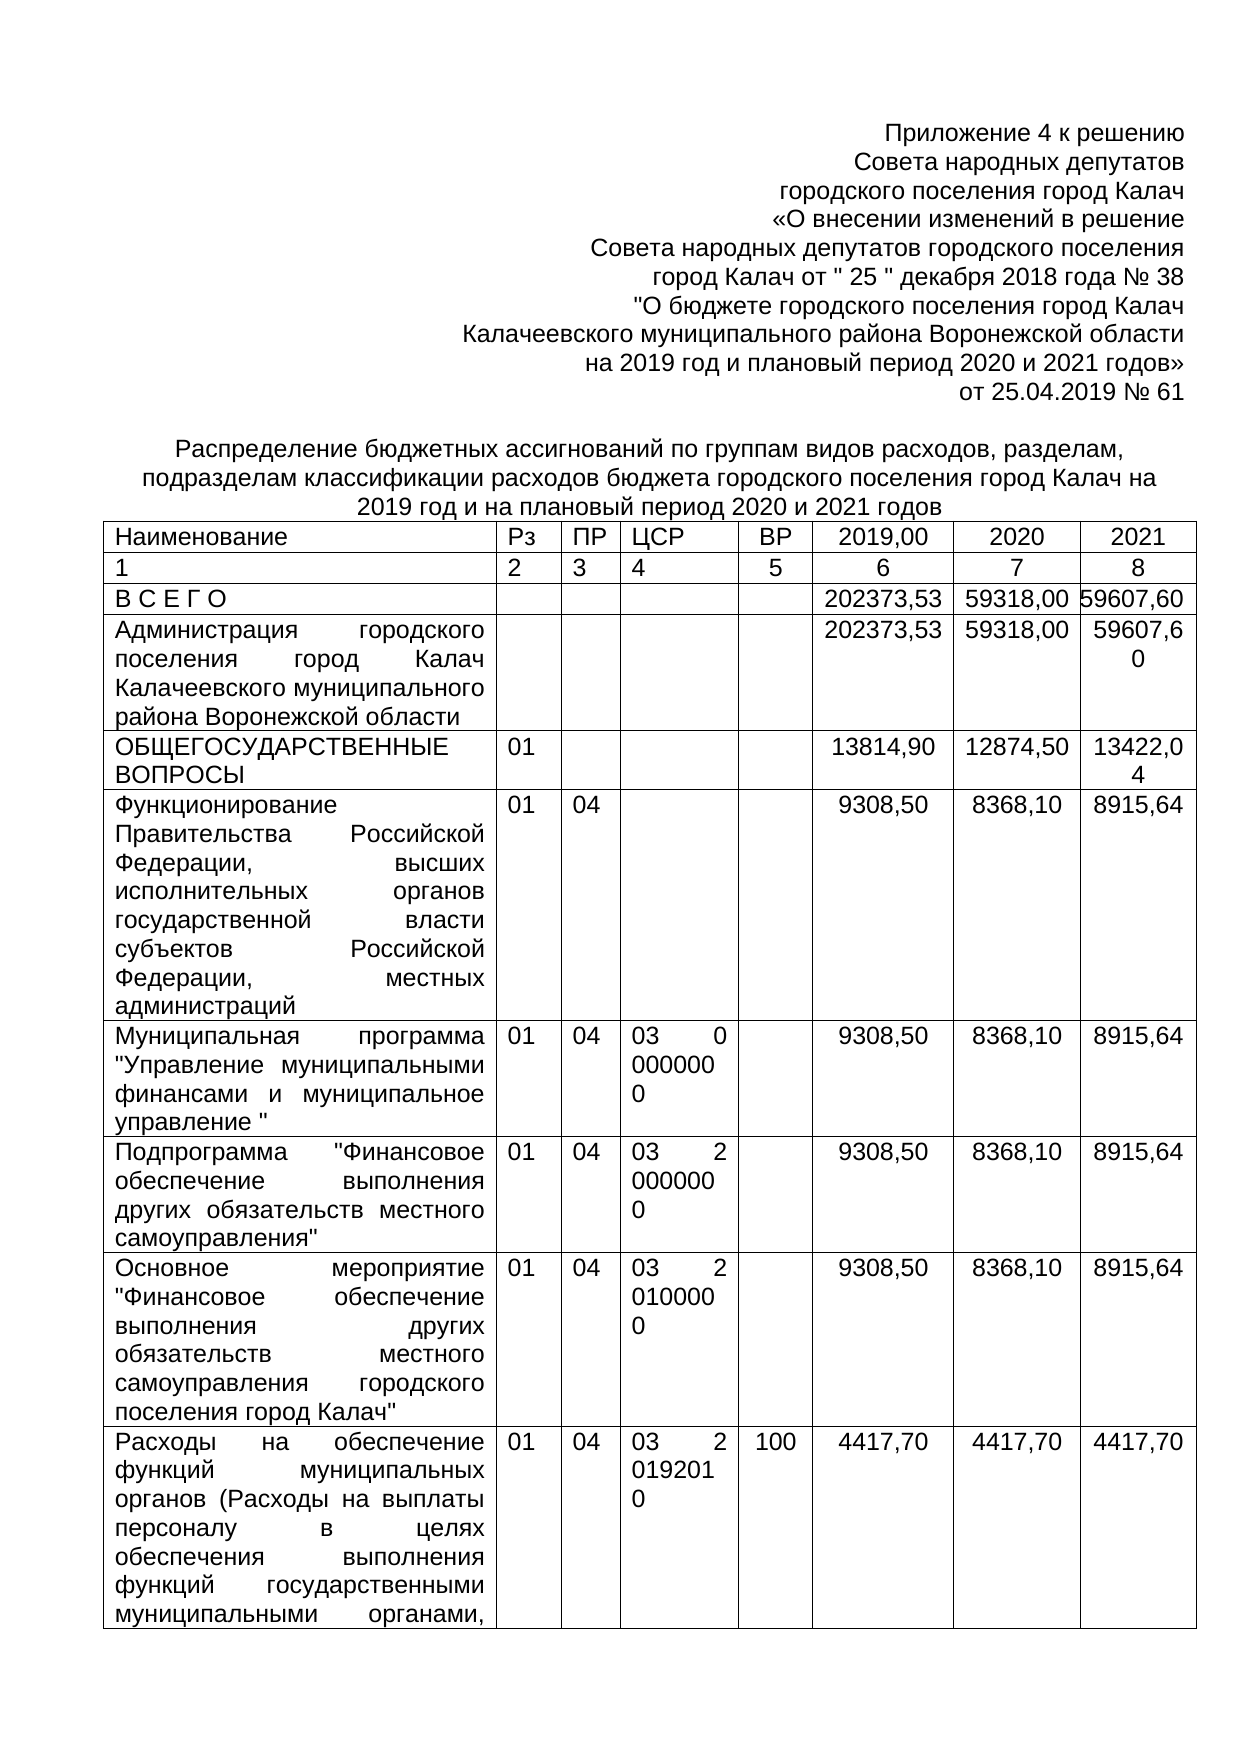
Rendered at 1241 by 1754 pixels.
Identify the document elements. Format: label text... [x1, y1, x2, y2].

table_cell 04 [562, 1253, 620, 1426]
table_cell 01 [497, 731, 561, 789]
table_cell 9308,50 [813, 790, 953, 1020]
table_cell 1 [104, 553, 496, 583]
table_cell Рз [497, 522, 561, 552]
table_cell В С Е Г О [104, 584, 496, 614]
table_cell 9308,50 [813, 1137, 953, 1252]
table_cell 8 [1081, 553, 1196, 583]
table_cell 59607,60 [1081, 584, 1196, 614]
table_cell 8368,10 [954, 1021, 1080, 1136]
table_cell [621, 584, 738, 614]
table_cell 8915,64 [1081, 1021, 1196, 1136]
table_cell 9308,50 [813, 1021, 953, 1136]
table_cell 01 [497, 1137, 561, 1252]
table_cell 8915,64 [1081, 790, 1196, 1020]
table_cell 2021 [1081, 522, 1196, 552]
table_cell [739, 731, 812, 789]
table_cell [621, 731, 738, 789]
table_cell ВР [739, 522, 812, 552]
table_cell 4417,70 [813, 1427, 953, 1628]
table_cell 8368,10 [954, 1253, 1080, 1426]
table_cell 59318,00 [954, 615, 1080, 730]
table_cell 8915,64 [1081, 1253, 1196, 1426]
table_cell 59318,00 [954, 584, 1080, 614]
table_cell ПР [562, 522, 620, 552]
table_cell 8368,10 [954, 1137, 1080, 1252]
table_cell ОБЩЕГОСУДАРСТВЕННЫЕ ВОПРОСЫ [104, 731, 496, 789]
table_cell [739, 1021, 812, 1136]
table_cell [739, 615, 812, 730]
table_cell 04 [562, 790, 620, 1020]
table_cell 03 2 0192010 [621, 1427, 738, 1628]
table_cell 01 [497, 790, 561, 1020]
table_cell 04 [562, 1427, 620, 1628]
table_cell 100 [739, 1427, 812, 1628]
table_cell 2020 [954, 522, 1080, 552]
table_cell Наименование [104, 522, 496, 552]
table_cell 202373,53 [813, 584, 953, 614]
table_cell 9308,50 [813, 1253, 953, 1426]
table_cell Функционирование Правительства Российской Федерации, высших исполнительных органов государственной власти субъектов Российской Федерации, местных администраций [104, 790, 496, 1020]
table_cell [621, 615, 738, 730]
table_cell 7 [954, 553, 1080, 583]
table_cell 12874,50 [954, 731, 1080, 789]
table_cell 13814,90 [813, 731, 953, 789]
table_cell [739, 790, 812, 1020]
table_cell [104, 1427, 496, 1628]
table_cell [739, 1253, 812, 1426]
table_cell 8368,10 [954, 790, 1080, 1020]
table_cell 4417,70 [1081, 1427, 1196, 1628]
table_cell 2 [497, 553, 561, 583]
table_cell 8915,64 [1081, 1137, 1196, 1252]
table_cell ЦСР [621, 522, 738, 552]
table_cell Администрация городского поселения город Калач Калачеевского муниципального района Воронежской области [104, 615, 496, 730]
table_cell 01 [497, 1021, 561, 1136]
table_cell 03 0 0000000 [621, 1021, 738, 1136]
table_cell [562, 731, 620, 789]
table_cell [621, 790, 738, 1020]
table_cell 4 [621, 553, 738, 583]
table_cell 13422,04 [1081, 731, 1196, 789]
table_cell [739, 1137, 812, 1252]
table_header Приложение 4 к решению Совета народных депутатов городского поселения город Калач «О внесении изменений в решение Совета народных депутатов городского поселения город Калач от " 25 " декабря 2018 года № 38 "О бюджете городского поселения город Калач Калачеевского муниципального района Воронежской области на 2019 год и плановый период 2020 и 2021 годов» от 25.04.2019 № 61 Распределение бюджетных ассигнований по группам видов расходов, разделам, подразделам классификации расходов бюджета городского поселения город Калач на 2019 год и на плановый период 2020 и 2021 годов [103, 118, 1196, 521]
table_cell [562, 584, 620, 614]
table_cell [562, 615, 620, 730]
table_cell [497, 615, 561, 730]
table_cell 59607,60 [1081, 615, 1196, 730]
table_cell 2019,00 [813, 522, 953, 552]
table_cell 03 2 0000000 [621, 1137, 738, 1252]
table_cell 04 [562, 1137, 620, 1252]
table_cell 4417,70 [954, 1427, 1080, 1628]
table_cell 03 2 0100000 [621, 1253, 738, 1426]
table_cell Основное мероприятие "Финансовое обеспечение выполнения других обязательств местного самоуправления городского поселения город Калач" [104, 1253, 496, 1426]
table_cell Подпрограмма "Финансовое обеспечение выполнения других обязательств местного самоуправления" [104, 1137, 496, 1252]
table_cell Муниципальная программа "Управление муниципальными финансами и муниципальное управление " [104, 1021, 496, 1136]
table_cell 01 [497, 1427, 561, 1628]
table_cell 6 [813, 553, 953, 583]
table_cell [739, 584, 812, 614]
table_cell 04 [562, 1021, 620, 1136]
table_cell 202373,53 [813, 615, 953, 730]
table_cell 01 [497, 1253, 561, 1426]
table_cell [497, 584, 561, 614]
table_cell 5 [739, 553, 812, 583]
table_cell 3 [562, 553, 620, 583]
